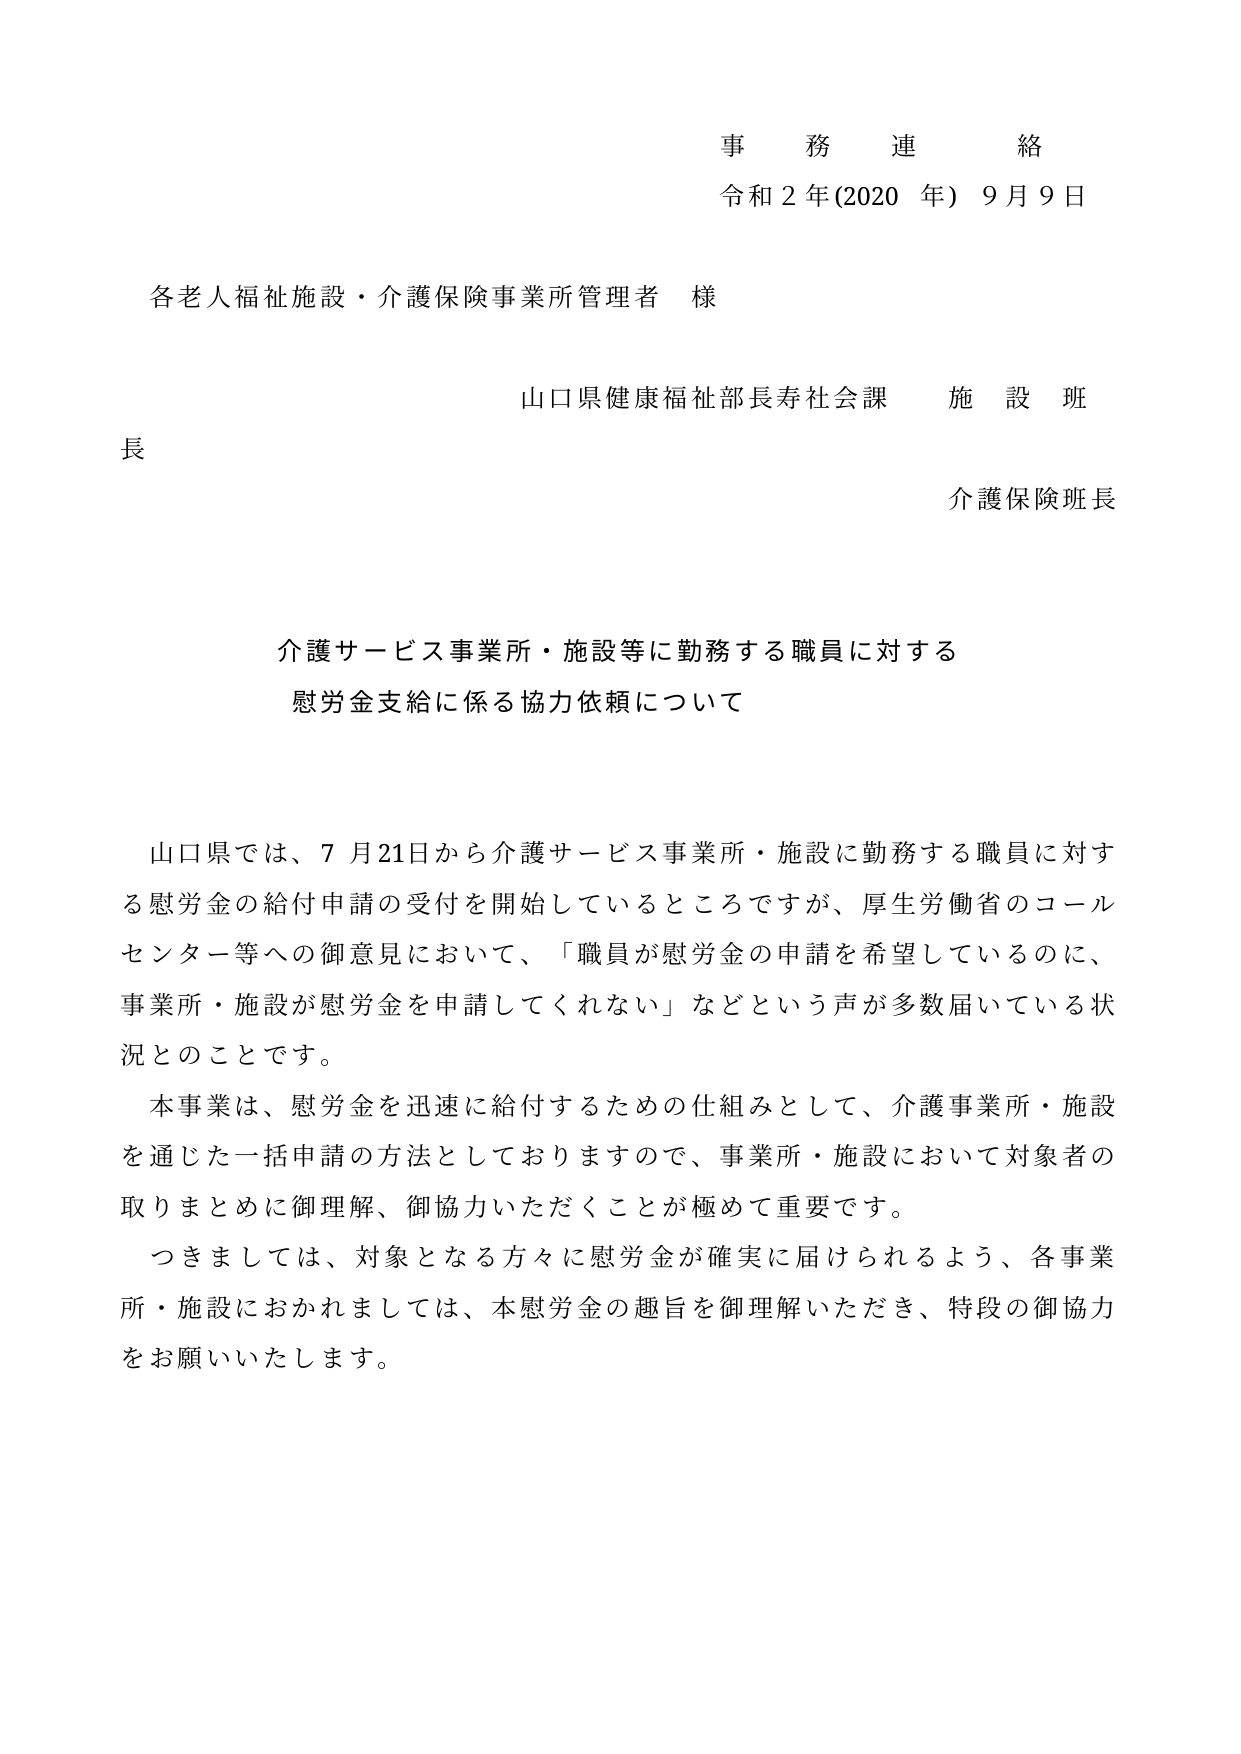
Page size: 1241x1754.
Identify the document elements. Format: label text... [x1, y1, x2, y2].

text 山口県健康福祉部長寿社会課 施設班長 [121, 372, 1119, 473]
text 各老人福祉施設・介護保険事業所管理者 様 [121, 271, 1119, 321]
text 介護サービス事業所・施設等に勤務する職員に対する [121, 624, 1119, 675]
text 本事業は、慰労金を迅速に給付するための仕組みとして、介護事業所・施設を通じた一括申請の方法としておりますので、事業所・施設において対象者の取りまとめに御理解、御協力いただくことが極めて重要です。 [121, 1079, 1119, 1231]
text 令和２年(2020年)９月９日 [121, 170, 1119, 220]
text つきましては、対象となる方々に慰労金が確実に届けられるよう、各事業所・施設におかれましては、本慰労金の趣旨を御理解いただき、特段の御協力をお願いいたします。 [121, 1231, 1119, 1382]
text 事務連絡 [121, 119, 1119, 170]
text 山口県では、7月21日から介護サービス事業所・施設に勤務する職員に対する慰労金の給付申請の受付を開始しているところですが、厚生労働省のコールセンター等への御意見において、「職員が慰労金の申請を希望しているのに、事業所・施設が慰労金を申請してくれない」などという声が多数届いている状況とのことです。 [121, 826, 1119, 1079]
text 慰労金支給に係る協力依頼について [121, 675, 1119, 725]
text 介護保険班長 [924, 473, 1119, 523]
